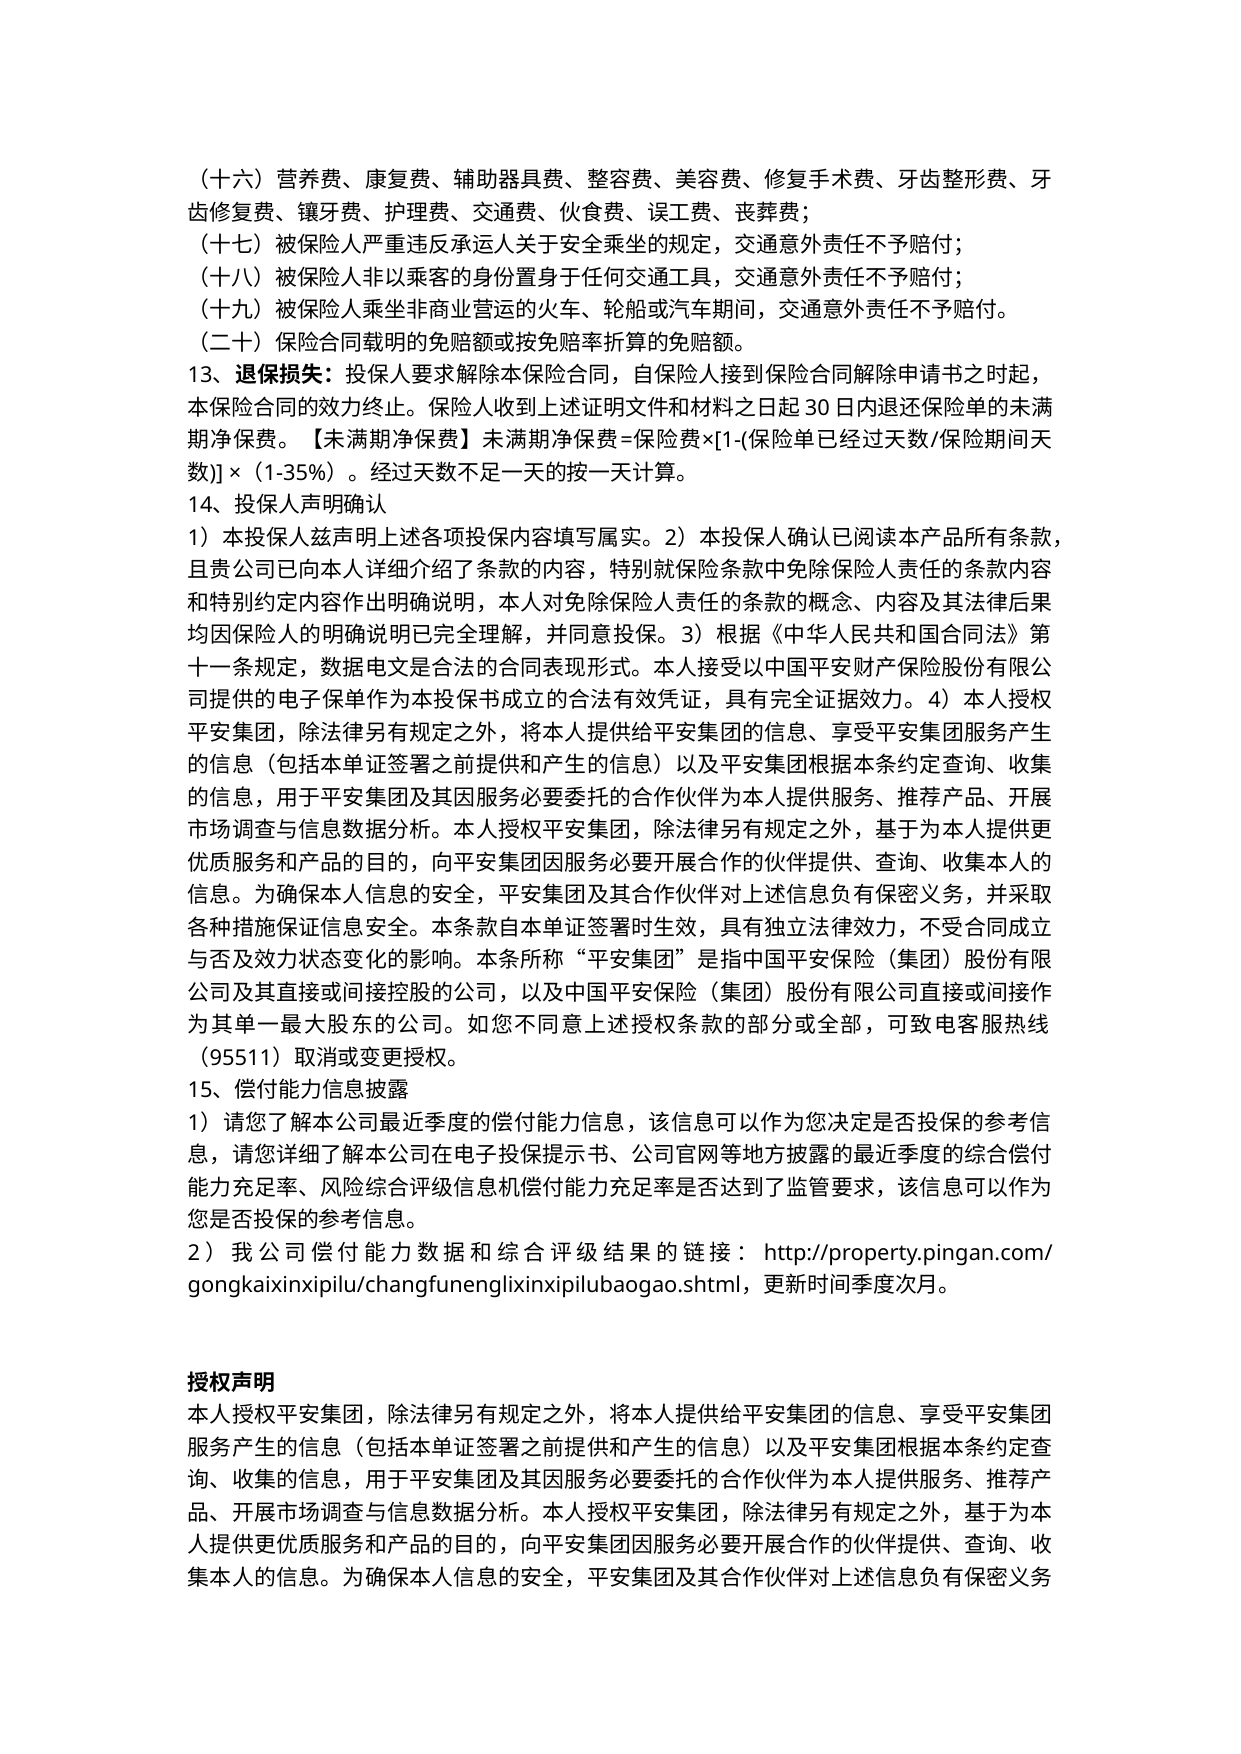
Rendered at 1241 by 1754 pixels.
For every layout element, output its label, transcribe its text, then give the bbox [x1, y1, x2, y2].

text （十八）被保险人非以乘客的身份置身于任何交通工具，交通意外责任不予赔付； [187, 259, 1053, 292]
text 1）请您了解本公司最近季度的偿付能力信息，该信息可以作为您决定是否投保的参考信息，请您详细了解本公司在电子投保提示书、公司官网等地方披露的最近季度的综合偿付能力充足率、风险综合评级信息机偿付能力充足率是否达到了监管要求，该信息可以作为您是否投保的参考信息。 [187, 1104, 1053, 1234]
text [187, 1397, 1053, 1592]
text 授权声明 [187, 1364, 1053, 1397]
text 2）我公司偿付能力数据和综合评级结果的链接：http://property.pingan.com/gongkaixinxipilu/changfunenglixinxipilubaogao.shtml，更新时间季度次月。 [187, 1234, 1053, 1299]
text 1）本投保人兹声明上述各项投保内容填写属实。2）本投保人确认已阅读本产品所有条款，且贵公司已向本人详细介绍了条款的内容，特别就保险条款中免除保险人责任的条款内容和特别约定内容作出明确说明，本人对免除保险人责任的条款的概念、内容及其法律后果，均因保险人的明确说明已完全理解，并同意投保。3）根据《中华人民共和国合同法》第十一条规定，数据电文是合法的合同表现形式。本人接受以中国平安财产保险股份有限公司提供的电子保单作为本投保书成立的合法有效凭证，具有完全证据效力。4）本人授权平安集团，除法律另有规定之外，将本人提供给平安集团的信息、享受平安集团服务产生的信息（包括本单证签署之前提供和产生的信息）以及平安集团根据本条约定查询、收集的信息，用于平安集团及其因服务必要委托的合作伙伴为本人提供服务、推荐产品、开展市场调查与信息数据分析。本人授权平安集团，除法律另有规定之外，基于为本人提供更优质服务和产品的目的，向平安集团因服务必要开展合作的伙伴提供、查询、收集本人的信息。为确保本人信息的安全，平安集团及其合作伙伴对上述信息负有保密义务，并采取各种措施保证信息安全。本条款自本单证签署时生效，具有独立法律效力，不受合同成立与否及效力状态变化的影响。本条所称“平安集团”是指中国平安保险（集团）股份有限公司及其直接或间接控股的公司，以及中国平安保险（集团）股份有限公司直接或间接作为其单一最大股东的公司。如您不同意上述授权条款的部分或全部，可致电客服热线（95511）取消或变更授权。 [187, 519, 1053, 1072]
text （十六）营养费、康复费、辅助器具费、整容费、美容费、修复手术费、牙齿整形费、牙齿修复费、镶牙费、护理费、交通费、伙食费、误工费、丧葬费； [187, 162, 1053, 227]
text （十九）被保险人乘坐非商业营运的火车、轮船或汽车期间，交通意外责任不予赔付。 [187, 292, 1053, 324]
text 15、偿付能力信息披露 [187, 1072, 1053, 1104]
text （二十）保险合同载明的免赔额或按免赔率折算的免赔额。 [187, 324, 1053, 357]
text 14、投保人声明确认 [187, 487, 1053, 519]
text 13、退保损失：投保人要求解除本保险合同，自保险人接到保险合同解除申请书之时起，本保险合同的效力终止。保险人收到上述证明文件和材料之日起30日内退还保险单的未满期净保费。【未满期净保费】未满期净保费=保险费×[1-(保险单已经过天数/保险期间天数)] ×（1-35%）。经过天数不足一天的按一天计算。 [187, 357, 1053, 487]
text （十七）被保险人严重违反承运人关于安全乘坐的规定，交通意外责任不予赔付； [187, 227, 1053, 259]
